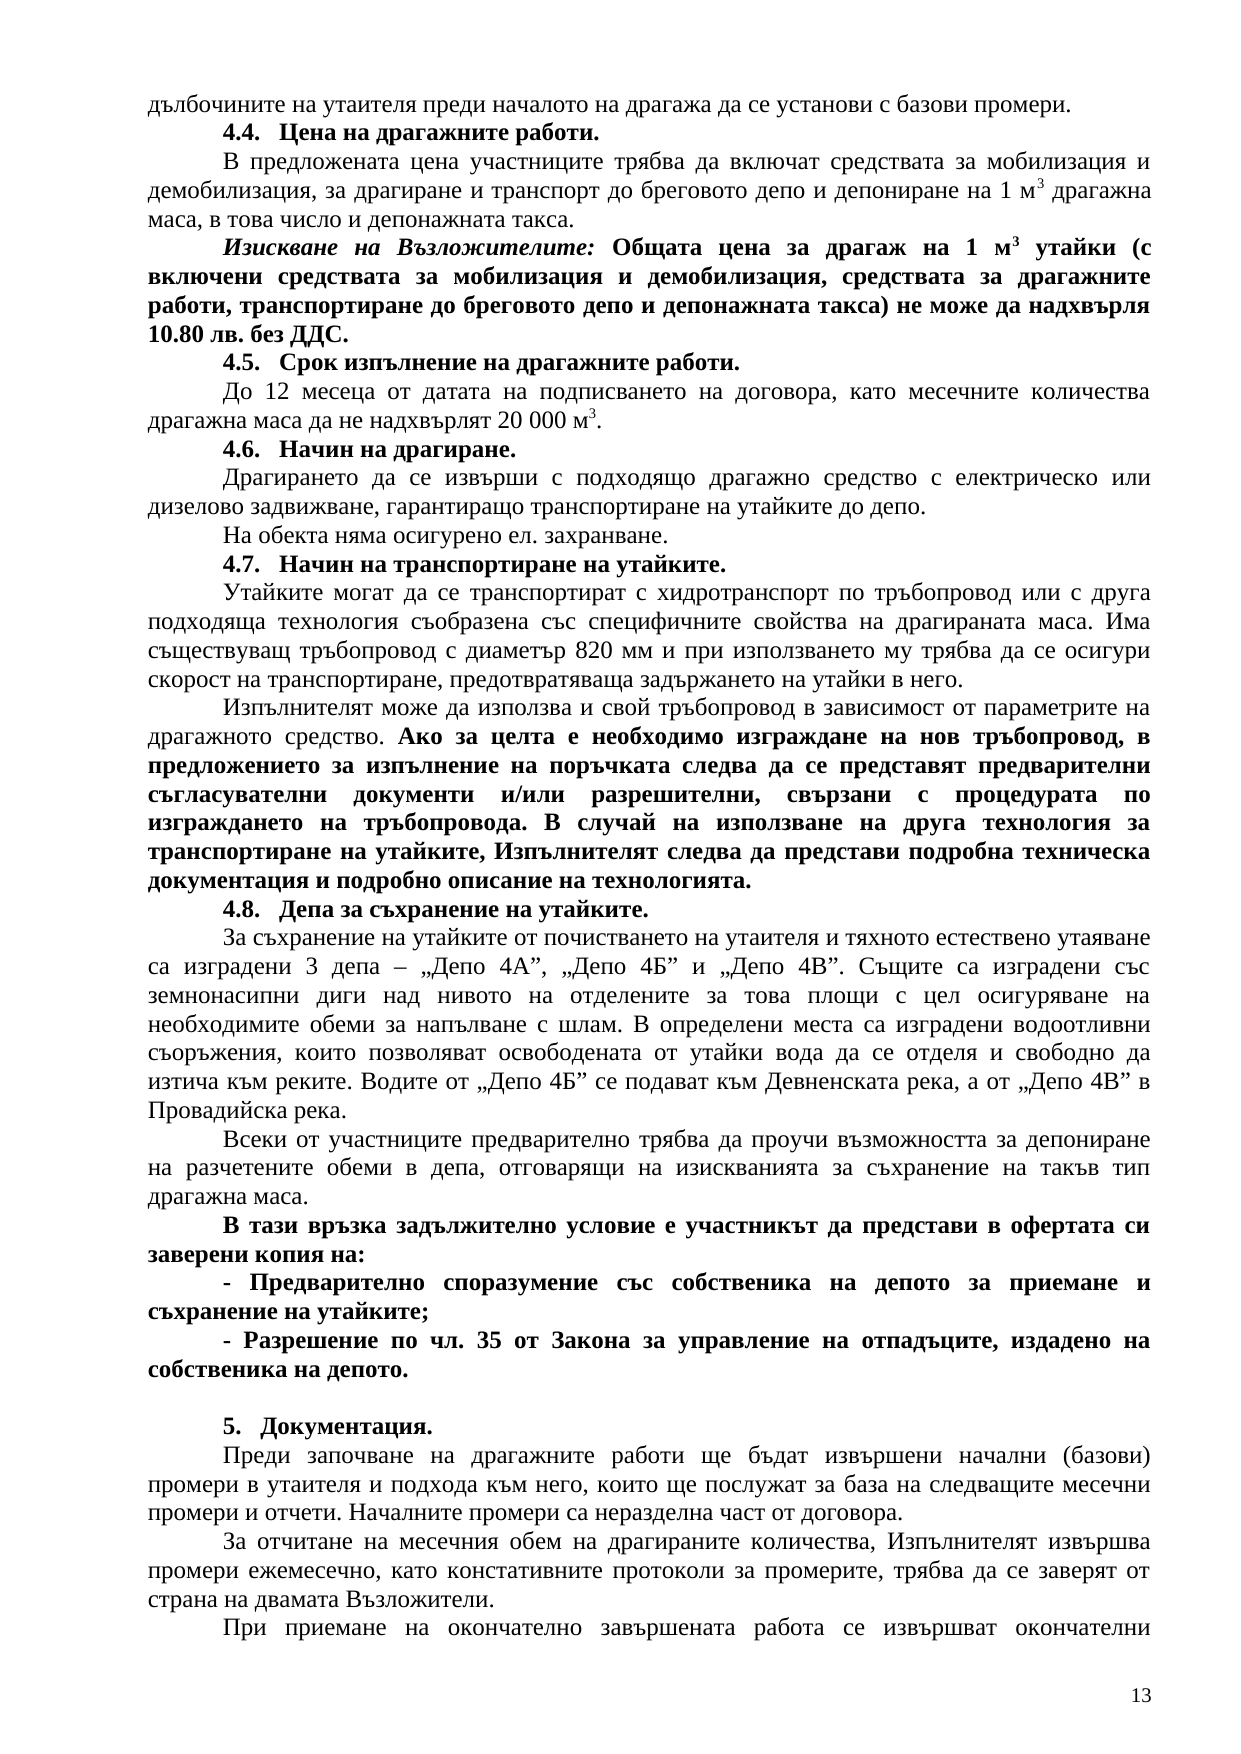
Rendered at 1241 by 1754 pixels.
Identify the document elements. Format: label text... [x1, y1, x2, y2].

text До 12 месеца от датата на подписването на договора, като месечните количества драгажна маса да не надхвърлят 20 000 м3. [148, 376, 1152, 434]
text За отчитане на месечния обем на драгираните количества, Изпълнителят извършва промери ежемесечно, като констативните протоколи за промерите, трябва да се заверят от страна на двамата Възложители. [148, 1526, 1152, 1612]
list Цена на драгажните работи. [148, 117, 1152, 146]
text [148, 89, 1152, 117]
list Срок изпълнение на драгажните работи. [148, 347, 1152, 376]
text В предложената цена участниците трябва да включат средствата за мобилизация и демобилизация, за драгиране и транспорт до бреговото депо и депониране на 1 м3 драгажна маса, в това число и депонажната такса. [148, 146, 1152, 232]
text За съхранение на утайките от почистването на утаителя и тяхното естествено утаяване са изградени 3 депа – „Депо 4А”, „Депо 4Б” и „Депо 4В”. Същите са изградени със земнонасипни диги над нивото на отделените за това площи с цел осигуряване на необходимите обеми за напълване с шлам. В определени места са изградени водоотливни съоръжения, които позволяват освободената от утайки вода да се отделя и свободно да изтича към реките. Водите от „Депо 4Б” се подават към Девненската река, а от „Депо 4В” в Провадийска река. [148, 922, 1152, 1124]
text Утайките могат да се транспортират с хидротранспорт по тръбопровод или с друга подходяща технология съобразена със специфичните свойства на драгираната маса. Има съществуващ тръбопровод с диаметър 820 мм и при използването му трябва да се осигури скорост на транспортиране, предотвратяваща задържането на утайки в него. [148, 577, 1152, 692]
text Преди започване на драгажните работи ще бъдат извършени начални (базови) промери в утаителя и подхода към него, които ще послужат за база на следващите месечни промери и отчети. Началните промери са неразделна част от договора. [148, 1440, 1152, 1526]
text - Предварително споразумение със собственика на депото за приемане и съхранение на утайките; [148, 1267, 1152, 1325]
list Депа за съхранение на утайките. [148, 894, 1152, 922]
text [148, 1612, 1152, 1641]
text На обекта няма осигурено ел. захранване. [148, 520, 1152, 549]
text Всеки от участниците предварително трябва да проучи възможността за депониране на разчетените обеми в депа, отговарящи на изискванията за съхранение на такъв тип драгажна маса. [148, 1124, 1152, 1210]
list Документация. [148, 1411, 1152, 1440]
list Начин на транспортиране на утайките. [148, 549, 1152, 577]
text Изпълнителят може да използва и свой тръбопровод в зависимост от параметрите на драгажното средство. Ако за целта е необходимо изграждане на нов тръбопровод, в предложението за изпълнение на поръчката следва да се представят предварителни съгласувателни документи и/или разрешителни, свързани с процедурата по изграждането на тръбопровода. В случай на използване на друга технология за транспортиране на утайките, Изпълнителят следва да представи подробна техническа документация и подробно описание на технологията. [148, 692, 1152, 894]
list Начин на драгиране. [148, 434, 1152, 462]
text В тази връзка задължително условие е участникът да представи в офертата си заверени копия на: [148, 1210, 1152, 1267]
text Изискване на Възложителите: Общата цена за драгаж на 1 м3 утайки (с включени средствата за мобилизация и демобилизация, средствата за драгажните работи, транспортиране до бреговото депо и депонажната такса) не може да надхвърля 10.80 лв. без ДДС. [148, 232, 1152, 347]
text Драгирането да се извърши с подходящо драгажно средство с електрическо или дизелово задвижване, гарантиращо транспортиране на утайките до депо. [148, 462, 1152, 520]
text - Разрешение по чл. 35 от Закона за управление на отпадъците, издадено на собственика на депото. [148, 1325, 1152, 1382]
